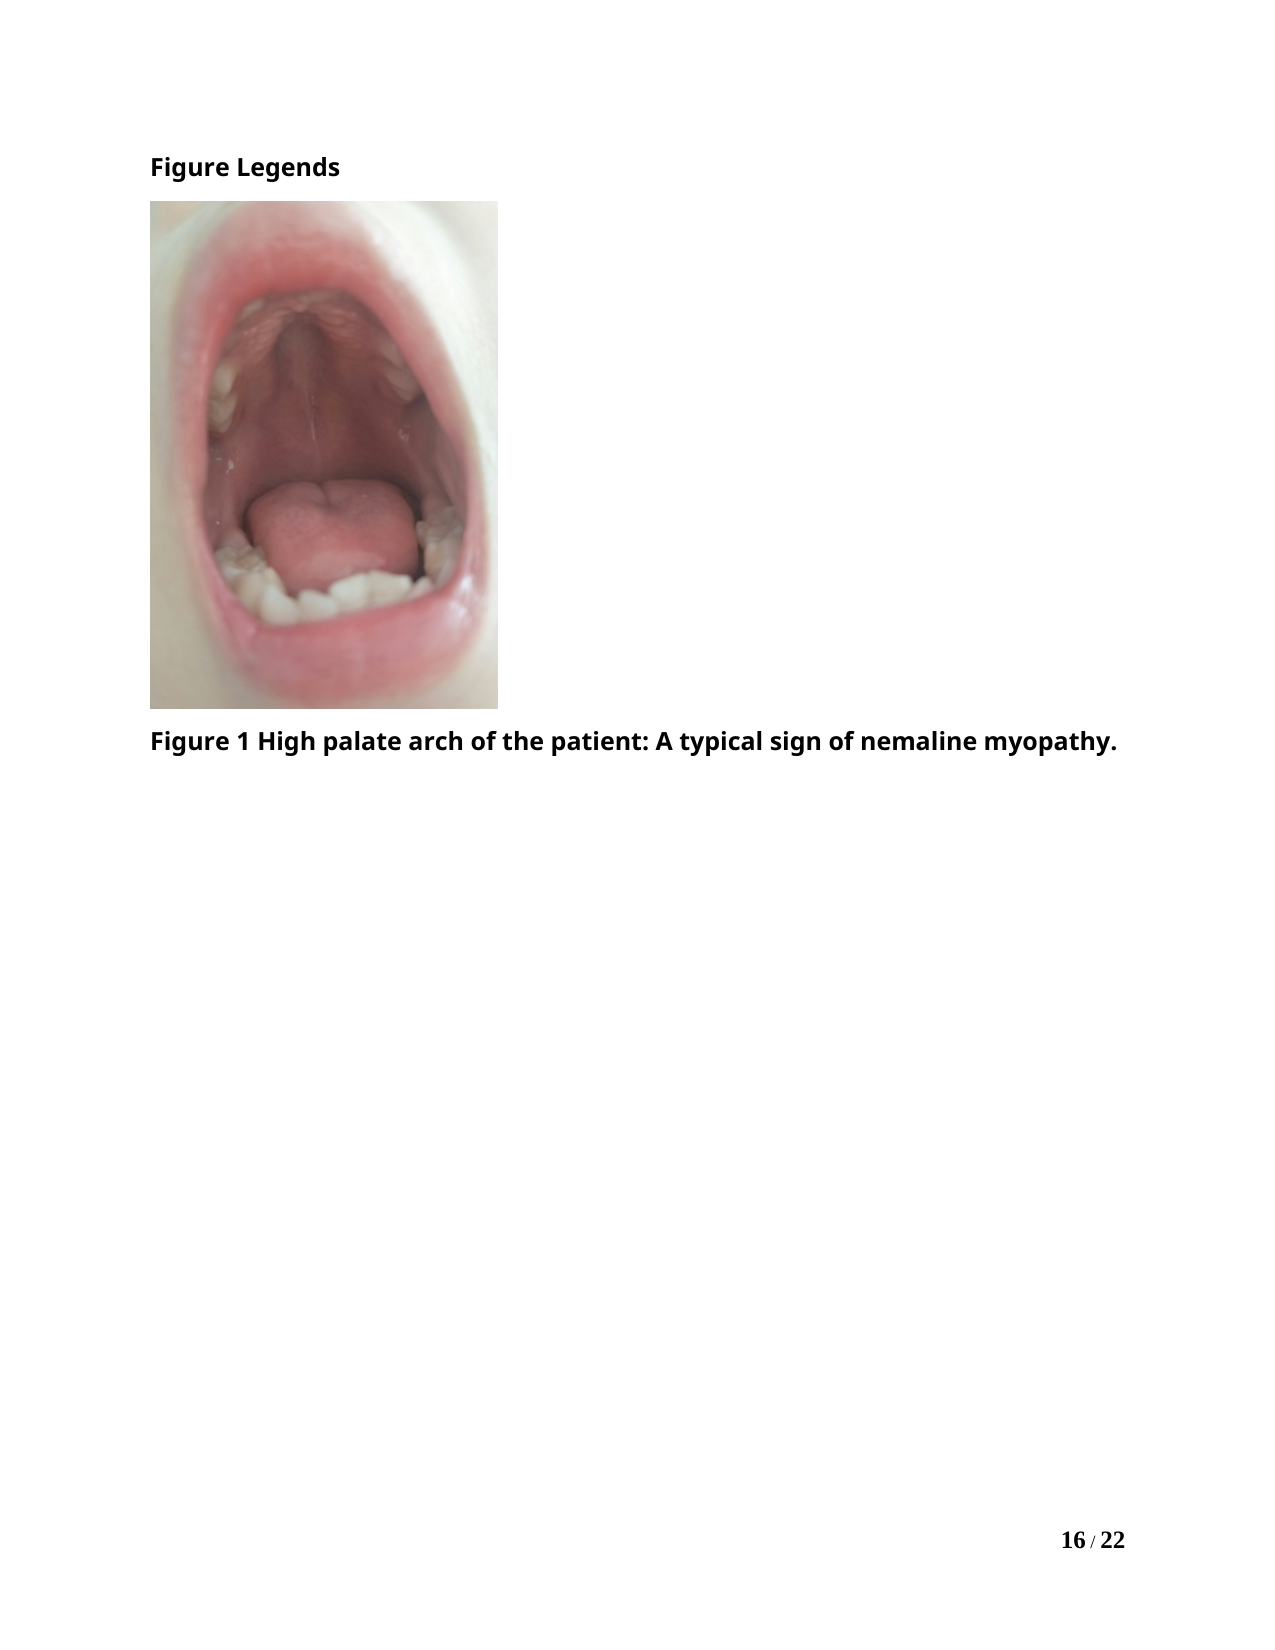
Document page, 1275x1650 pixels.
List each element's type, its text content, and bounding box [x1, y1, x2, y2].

picture [150, 201, 498, 709]
text Figure Legends [150, 150, 1125, 184]
text Figure 1 High palate arch of the patient: A typical sign of nemaline myopathy. [150, 723, 1125, 757]
